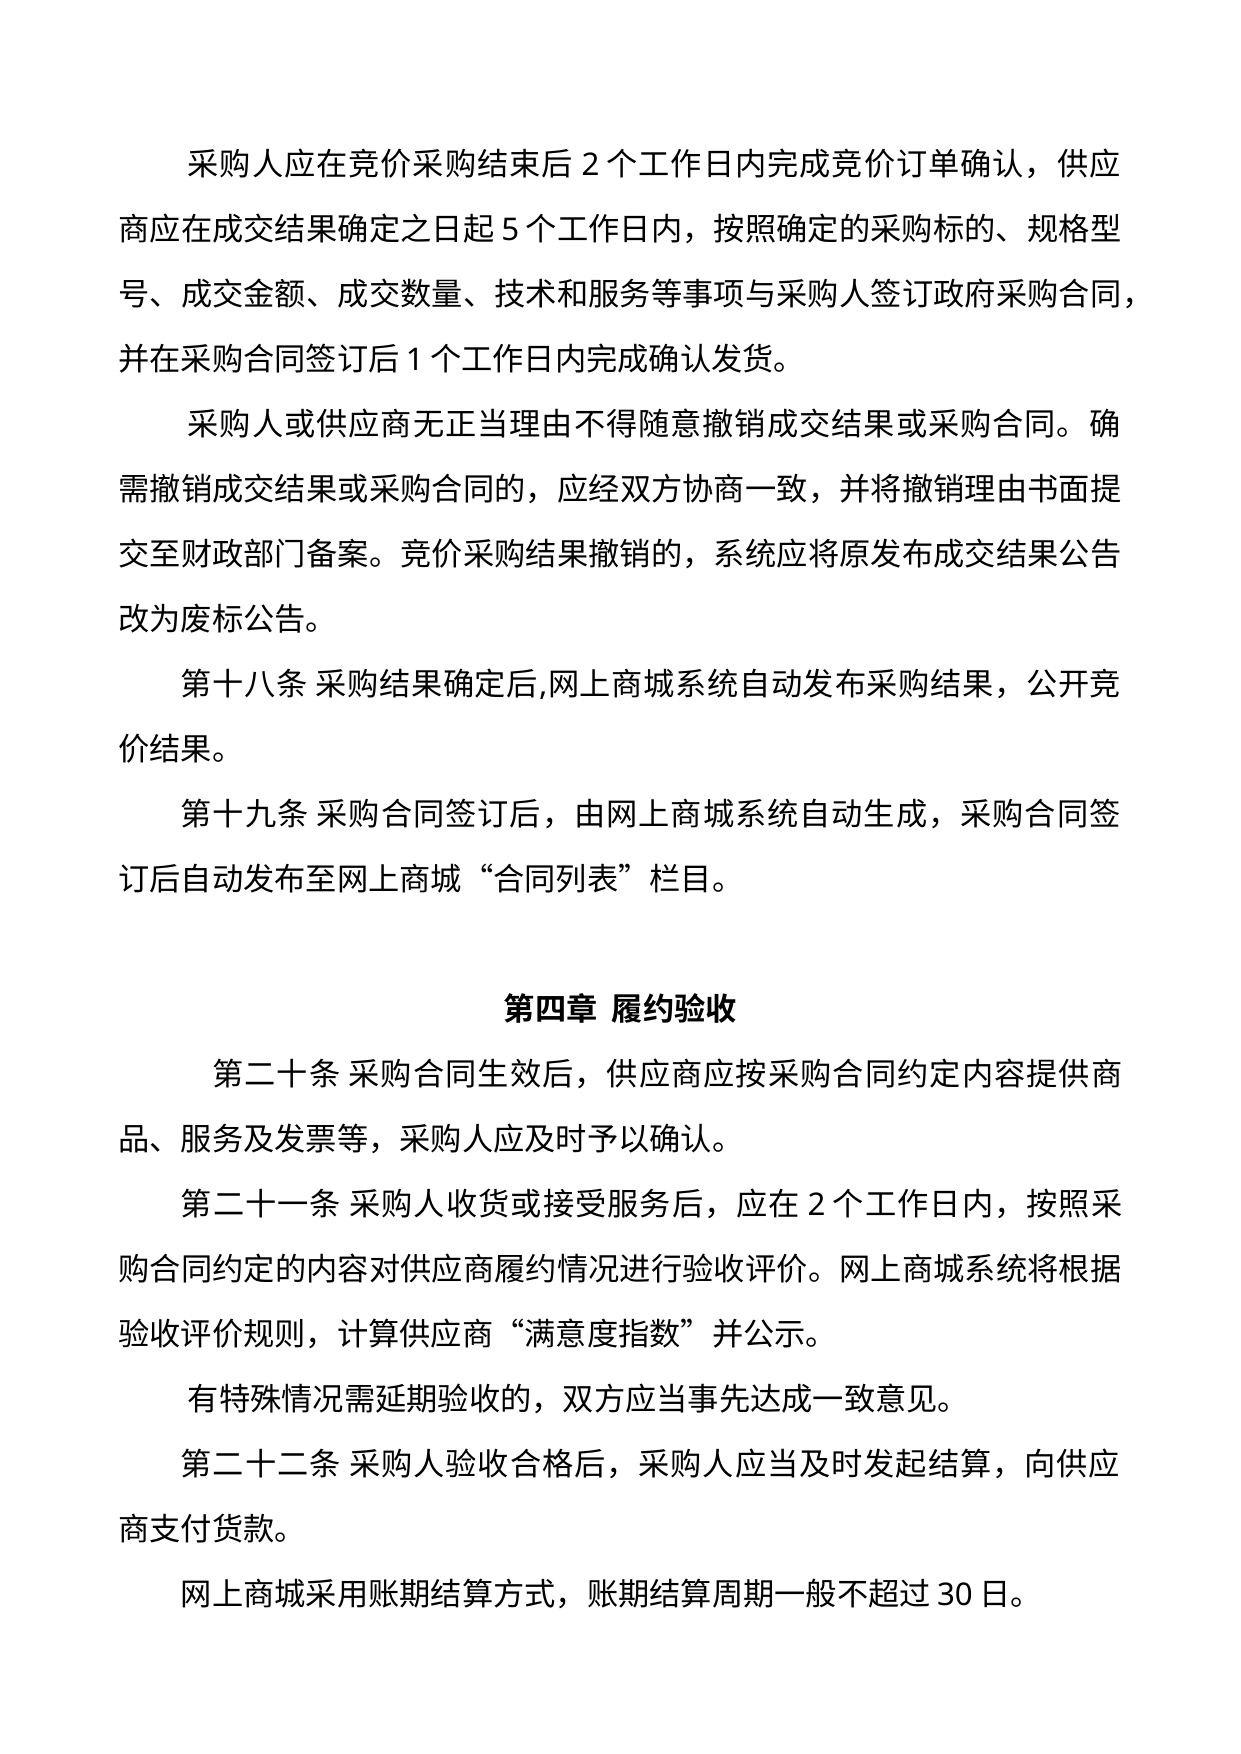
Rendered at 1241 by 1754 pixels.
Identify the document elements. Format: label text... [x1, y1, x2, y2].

text 网上商城采用账期结算方式，账期结算周期一般不超过30日。 [118, 1559, 1122, 1624]
text 第十八条 采购结果确定后,网上商城系统自动发布采购结果，公开竞价结果。 [118, 649, 1122, 779]
text 第十九条 采购合同签订后，由网上商城系统自动生成，采购合同签订后自动发布至网上商城“合同列表”栏目。 [118, 779, 1122, 909]
text 采购人应在竞价采购结束后2个工作日内完成竞价订单确认，供应商应在成交结果确定之日起5个工作日内，按照确定的采购标的、规格型号、成交金额、成交数量、技术和服务等事项与采购人签订政府采购合同，并在采购合同签订后1个工作日内完成确认发货。 [118, 129, 1122, 389]
text 第二十一条 采购人收货或接受服务后，应在2个工作日内，按照采购合同约定的内容对供应商履约情况进行验收评价。网上商城系统将根据验收评价规则，计算供应商“满意度指数”并公示。 [118, 1169, 1122, 1364]
text 采购人或供应商无正当理由不得随意撤销成交结果或采购合同。确需撤销成交结果或采购合同的，应经双方协商一致，并将撤销理由书面提交至财政部门备案。竞价采购结果撤销的，系统应将原发布成交结果公告改为废标公告。 [118, 389, 1122, 649]
text 第四章 履约验收 [118, 974, 1122, 1039]
text 有特殊情况需延期验收的，双方应当事先达成一致意见。 [118, 1364, 1122, 1429]
text 第二十条 采购合同生效后，供应商应按采购合同约定内容提供商品、服务及发票等，采购人应及时予以确认。 [118, 1039, 1122, 1169]
text 第二十二条 采购人验收合格后，采购人应当及时发起结算，向供应商支付货款。 [118, 1429, 1122, 1559]
